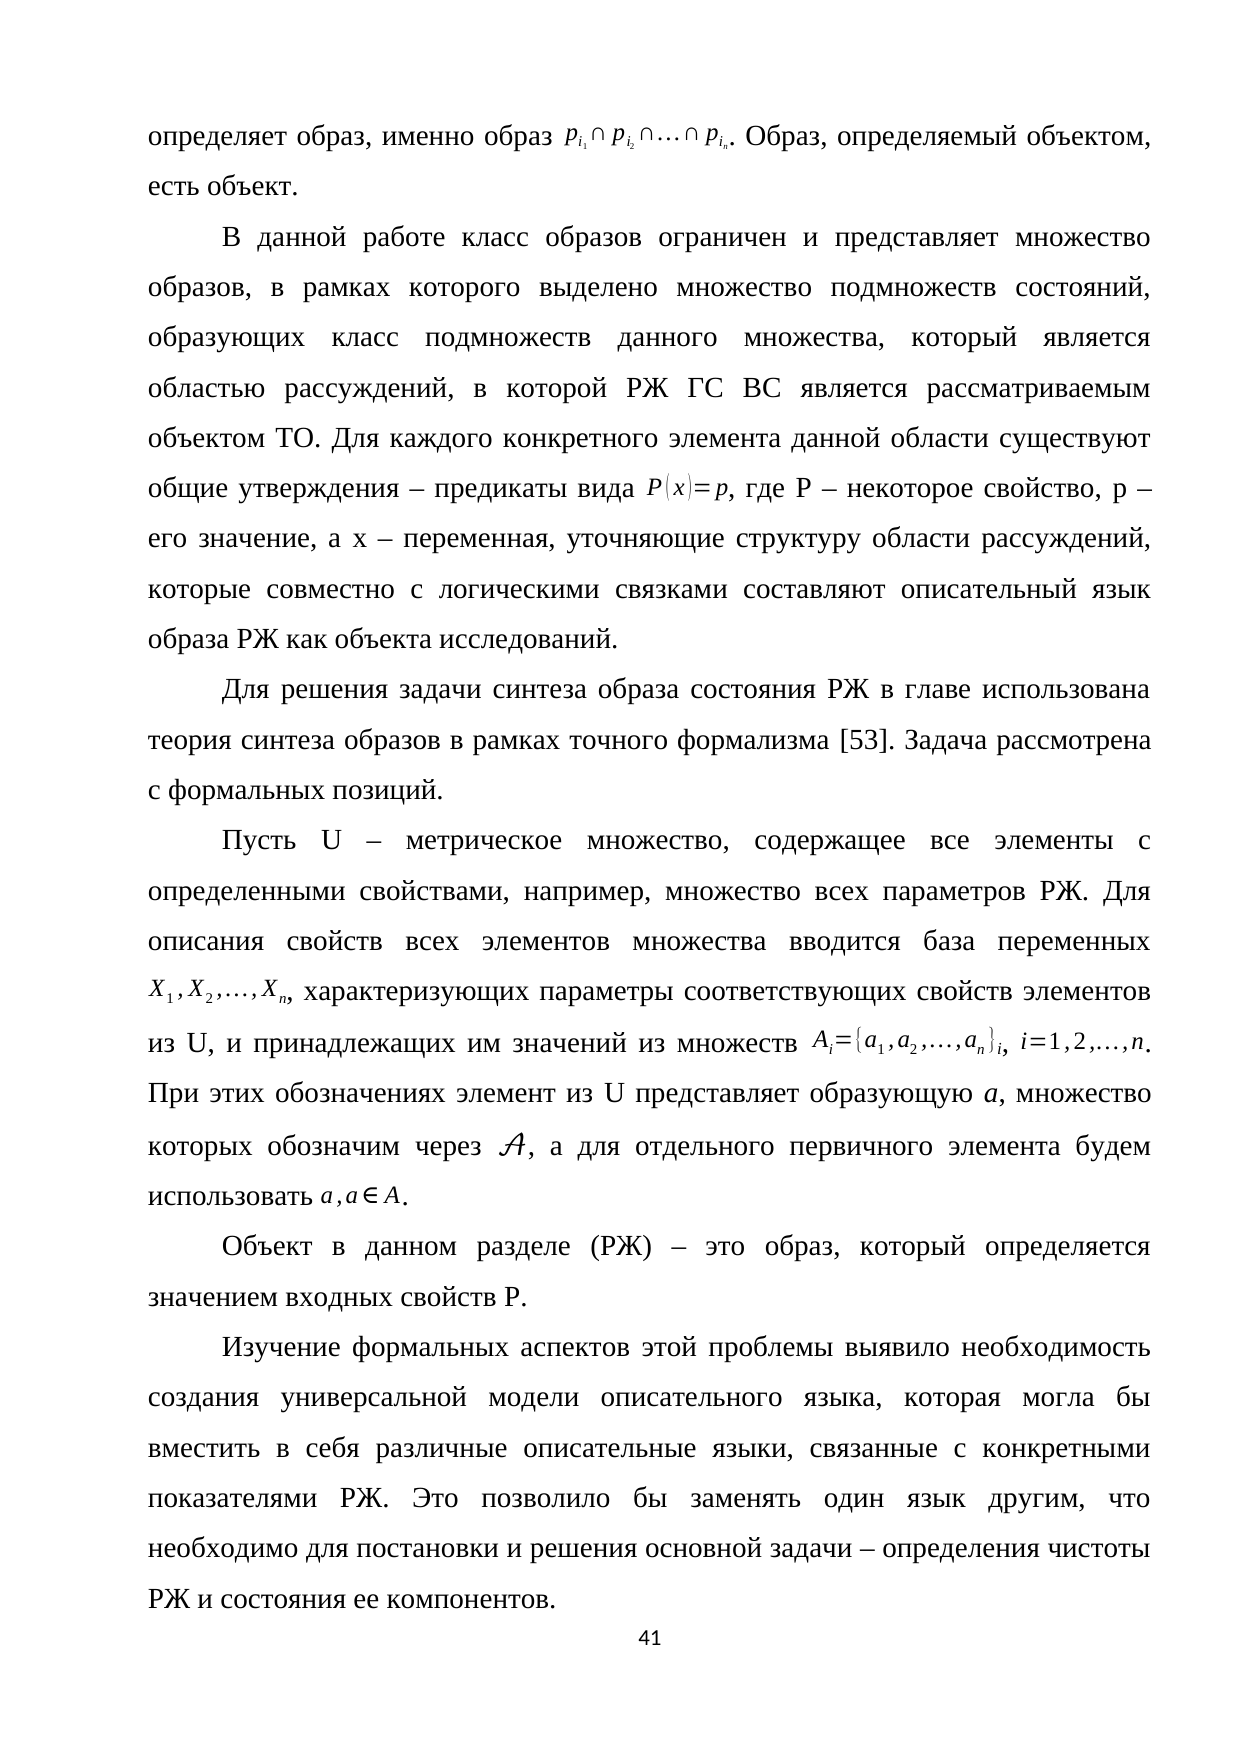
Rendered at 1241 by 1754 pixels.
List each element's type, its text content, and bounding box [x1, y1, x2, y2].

text Для решения задачи синтеза образа состояния РЖ в главе использована теория синтеза образов в рамках точного формализма [53]. Задача рассмотрена с формальных позиций. [148, 672, 1152, 806]
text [148, 118, 1152, 202]
text Объект в данном разделе (РЖ) – это образ, который определяется значением входных свойств P. [148, 1228, 1152, 1312]
text Пусть U – метрическое множество, содержащее все элементы с определенными свойствами, например, множество всех параметров РЖ. Для описания свойств всех элементов множества вводится база переменных , характеризующих параметры соответствующих свойств элементов из U, и принадлежащих им значений из множеств i, . При этих обозначениях элемент из U представляет образующую a, множество которых обозначим через 𝒜, а для отдельного первичного элемента будем использовать . [148, 822, 1152, 1212]
text Изучение формальных аспектов этой проблемы выявило необходимость создания универсальной модели описательного языка, которая могла бы вместить в себя различные описательные языки, связанные с конкретными показателями РЖ. Это позволило бы заменять один язык другим, что необходимо для постановки и решения основной задачи – определения чистоты РЖ и состояния ее компонентов. [148, 1329, 1152, 1614]
text В данной работе класс образов ограничен и представляет множество образов, в рамках которого выделено множество подмножеств состояний, образующих класс подмножеств данного множества, который является областью рассуждений, в которой РЖ ГС ВС является рассматриваемым объектом ТО. Для каждого конкретного элемента данной области существуют общие утверждения – предикаты вида , где P – некоторое свойство, p – его значение, а x – переменная, уточняющие структуру области рассуждений, которые совместно с логическими связками составляют описательный язык образа РЖ как объекта исследований. [148, 219, 1152, 655]
